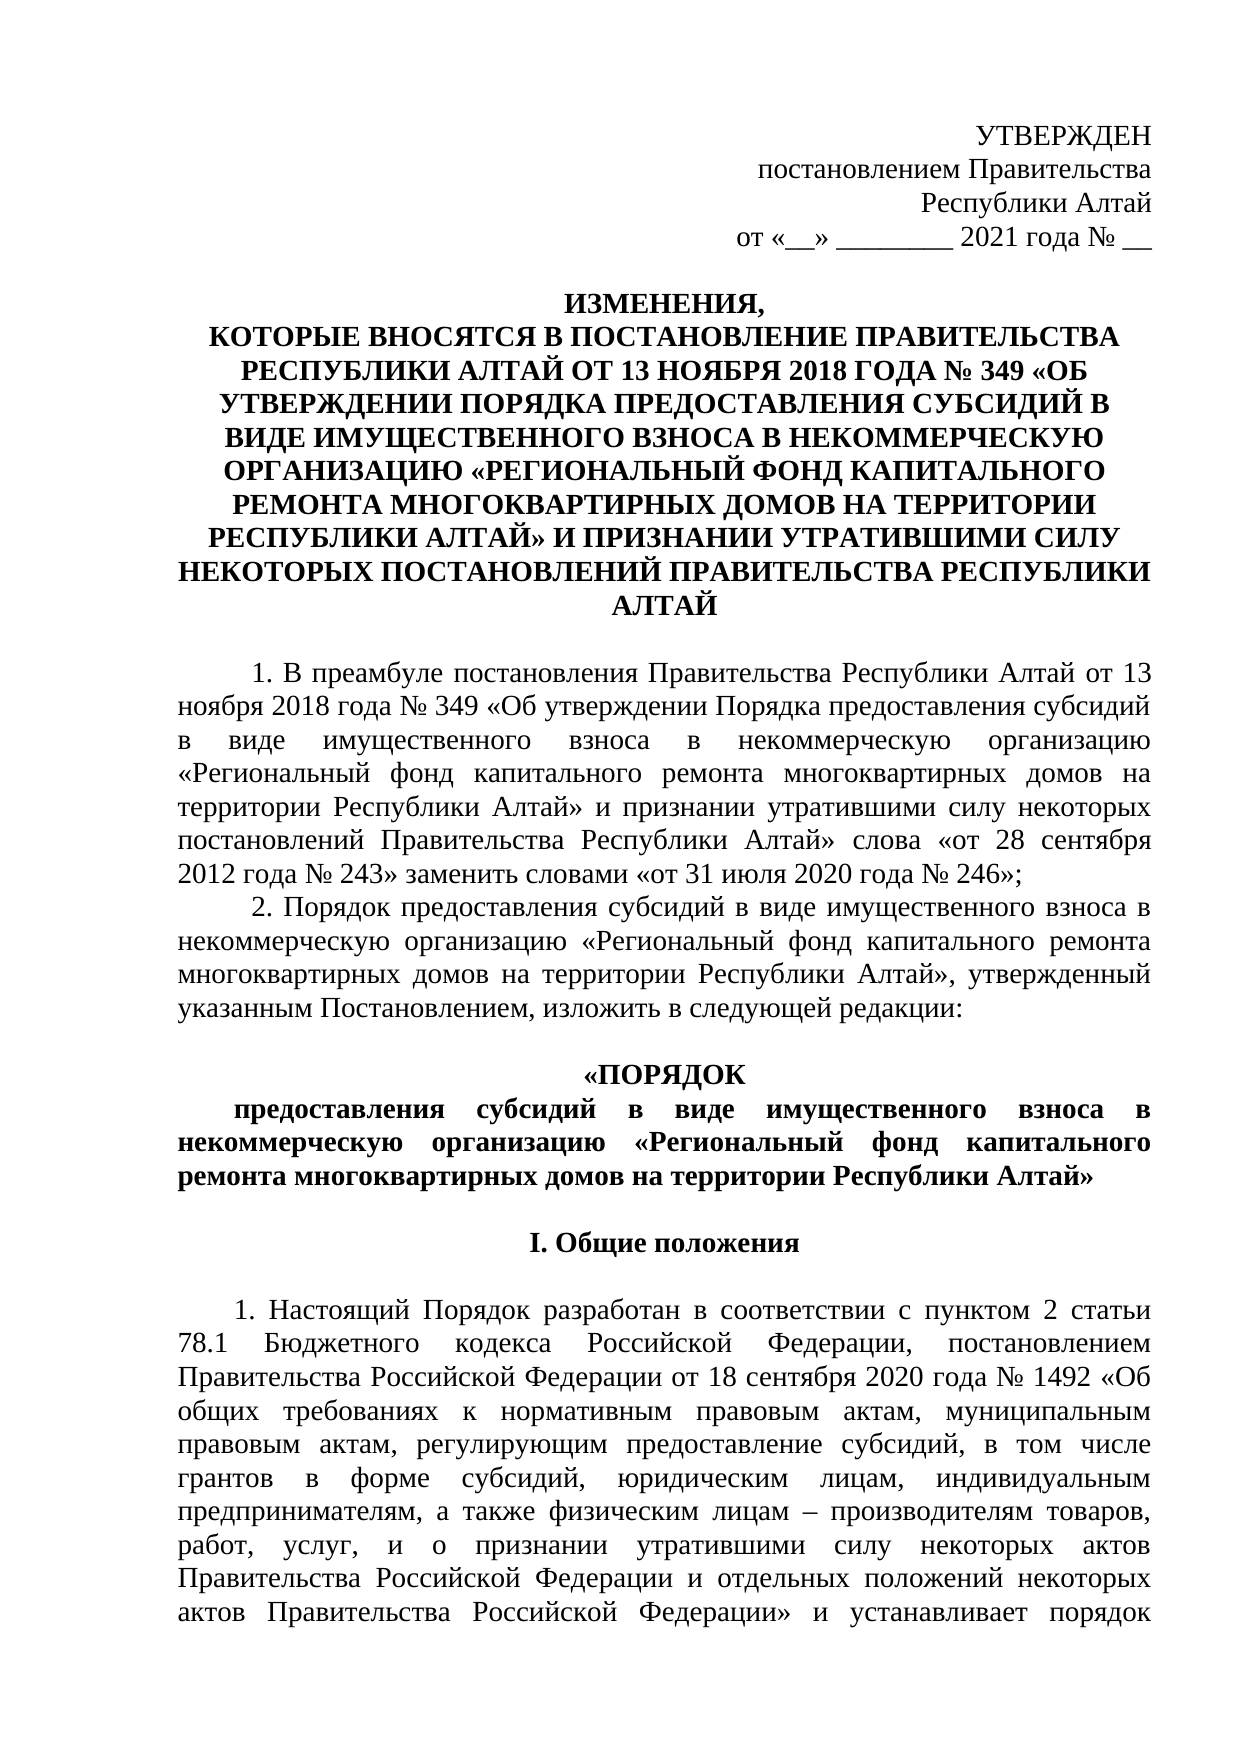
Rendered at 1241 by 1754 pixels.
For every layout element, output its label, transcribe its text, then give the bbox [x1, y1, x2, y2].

title I. Общие положения [177, 1225, 1152, 1258]
text Республики Алтай [177, 185, 1152, 219]
text ИЗМЕНЕНИЯ, [177, 286, 1152, 319]
text УТВЕРЖДЕН [177, 118, 1152, 152]
title КОТОРЫЕ ВНОСЯТСЯ В ПОСТАНОВЛЕНИЕ ПРАВИТЕЛЬСТВА РЕСПУБЛИКИ АЛТАЙ ОТ 13 НОЯБРЯ 2018 ГОДА № 349 «ОБ УТВЕРЖДЕНИИ ПОРЯДКА ПРЕДОСТАВЛЕНИЯ СУБСИДИЙ В ВИДЕ ИМУЩЕСТВЕННОГО ВЗНОСА В НЕКОММЕРЧЕСКУЮ ОРГАНИЗАЦИЮ «РЕГИОНАЛЬНЫЙ ФОНД КАПИТАЛЬНОГО РЕМОНТА МНОГОКВАРТИРНЫХ ДОМОВ НА ТЕРРИТОРИИ РЕСПУБЛИКИ АЛТАЙ» И ПРИЗНАНИИ УТРАТИВШИМИ СИЛУ НЕКОТОРЫХ ПОСТАНОВЛЕНИЙ ПРАВИТЕЛЬСТВА РЕСПУБЛИКИ АЛТАЙ [177, 319, 1152, 621]
text от «__» ________ 2021 года № __ [177, 219, 1152, 252]
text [177, 1292, 1152, 1627]
title 2. Порядок предоставления субсидий в виде имущественного взноса в некоммерческую организацию «Региональный фонд капитального ремонта многоквартирных домов на территории Республики Алтай», утвержденный указанным Постановлением, изложить в следующей редакции: [177, 889, 1152, 1024]
title 1. В преамбуле постановления Правительства Республики Алтай от 13 ноября 2018 года № 349 «Об утверждении Порядка предоставления субсидий в виде имущественного взноса в некоммерческую организацию «Региональный фонд капитального ремонта многоквартирных домов на территории Республики Алтай» и признании утратившими силу некоторых постановлений Правительства Республики Алтай» слова «от 28 сентября 2012 года № 243» заменить словами «от 31 июля 2020 года № 246»; [177, 655, 1152, 889]
text постановлением Правительства [177, 152, 1152, 185]
text предоставления субсидий в виде имущественного взноса в некоммерческую организацию «Региональный фонд капитального ремонта многоквартирных домов на территории Республики Алтай» [177, 1091, 1152, 1191]
title «ПОРЯДОК [177, 1057, 1152, 1091]
